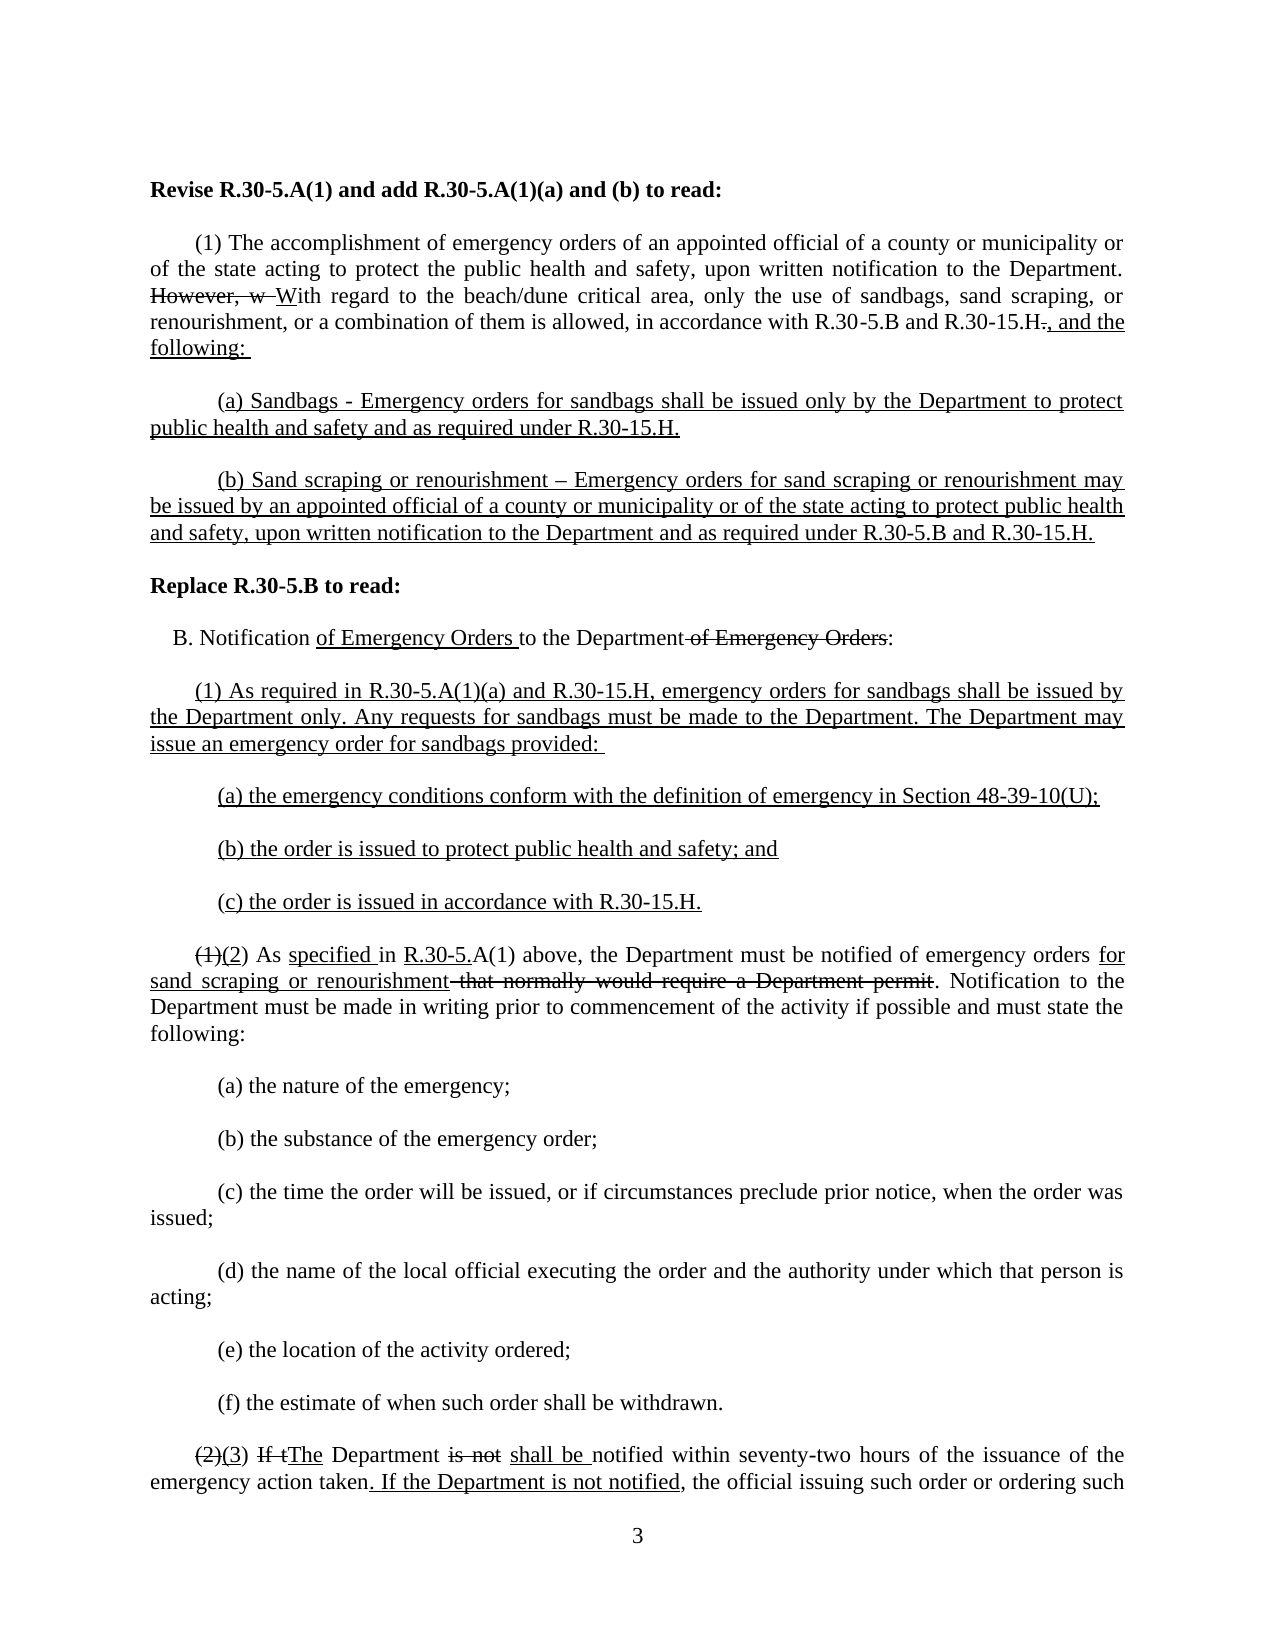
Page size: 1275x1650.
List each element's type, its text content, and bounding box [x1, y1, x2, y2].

text (e) the location of the activity ordered; [150, 1336, 1125, 1362]
text B. Notification of Emergency Orders to the Department of Emergency Orders: [150, 624, 1125, 651]
text (c) the order is issued in accordance with R.30-15.H. [150, 888, 1125, 914]
text (b) the substance of the emergency order; [150, 1125, 1125, 1151]
text (1) The accomplishment of emergency orders of an appointed official of a county or municipality or of the state acting to protect the public health and safety, upon written notification to the Department. However, w With regard to the beach/dune critical area, only the use of sandbags, sand scraping, or renourishment, or a combination of them is allowed, in accordance with R.30-5.B and R.30-15.H., and the following: [150, 229, 1125, 361]
text (f) the estimate of when such order shall be withdrawn. [150, 1389, 1125, 1415]
text (1) As required in R.30-5.A(1)(a) and R.30-15.H, emergency orders for sandbags shall be issued by the Department only. Any requests for sandbags must be made to the Department. The Department may issue an emergency order for sandbags provided: [150, 728, 1125, 756]
text (b) Sand scraping or renourishment – Emergency orders for sand scraping or renourishment may be issued by an appointed official of a county or municipality or of the state acting to protect public health and safety, upon written notification to the Department and as required under R.30-5.B and R.30-15.H. [150, 517, 1125, 545]
text (d) the name of the local official executing the order and the authority under which that person is acting; [150, 1257, 1125, 1309]
text (c) the time the order will be issued, or if circumstances preclude prior notice, when the order was issued; [150, 1178, 1125, 1231]
text (b) the order is issued to protect public health and safety; and [150, 835, 1125, 862]
text (1) As required in R.30-5.A(1)(a) and R.30-15.H, emergency orders for sandbags shall be issued by the Department only. Any requests for sandbags must be made to the Department. The Department may issue an emergency order for sandbags provided: [150, 677, 1125, 726]
text (a) Sandbags - Emergency orders for sandbags shall be issued only by the Department to protect public health and safety and as required under R.30-15.H. [150, 387, 1125, 440]
text (a) the nature of the emergency; [150, 1072, 1125, 1099]
text (1)(2) As specified in R.30-5.A(1) above, the Department must be notified of emergency orders for sand scraping or renourishment that normally would require a Department permit. Notification to the Department must be made in writing prior to commencement of the activity if possible and must state the following: [150, 941, 1125, 1046]
text (b) Sand scraping or renourishment – Emergency orders for sand scraping or renourishment may be issued by an appointed official of a county or municipality or of the state acting to protect public health and safety, upon written notification to the Department and as required under R.30-5.B and R.30-15.H. [150, 466, 1125, 515]
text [150, 1441, 1125, 1494]
text Revise R.30-5.A(1) and add R.30-5.A(1)(a) and (b) to read: [150, 176, 1125, 203]
text Replace R.30-5.B to read: [150, 572, 1125, 598]
text (a) the emergency conditions conform with the definition of emergency in Section 48-39-10(U); [150, 782, 1125, 809]
